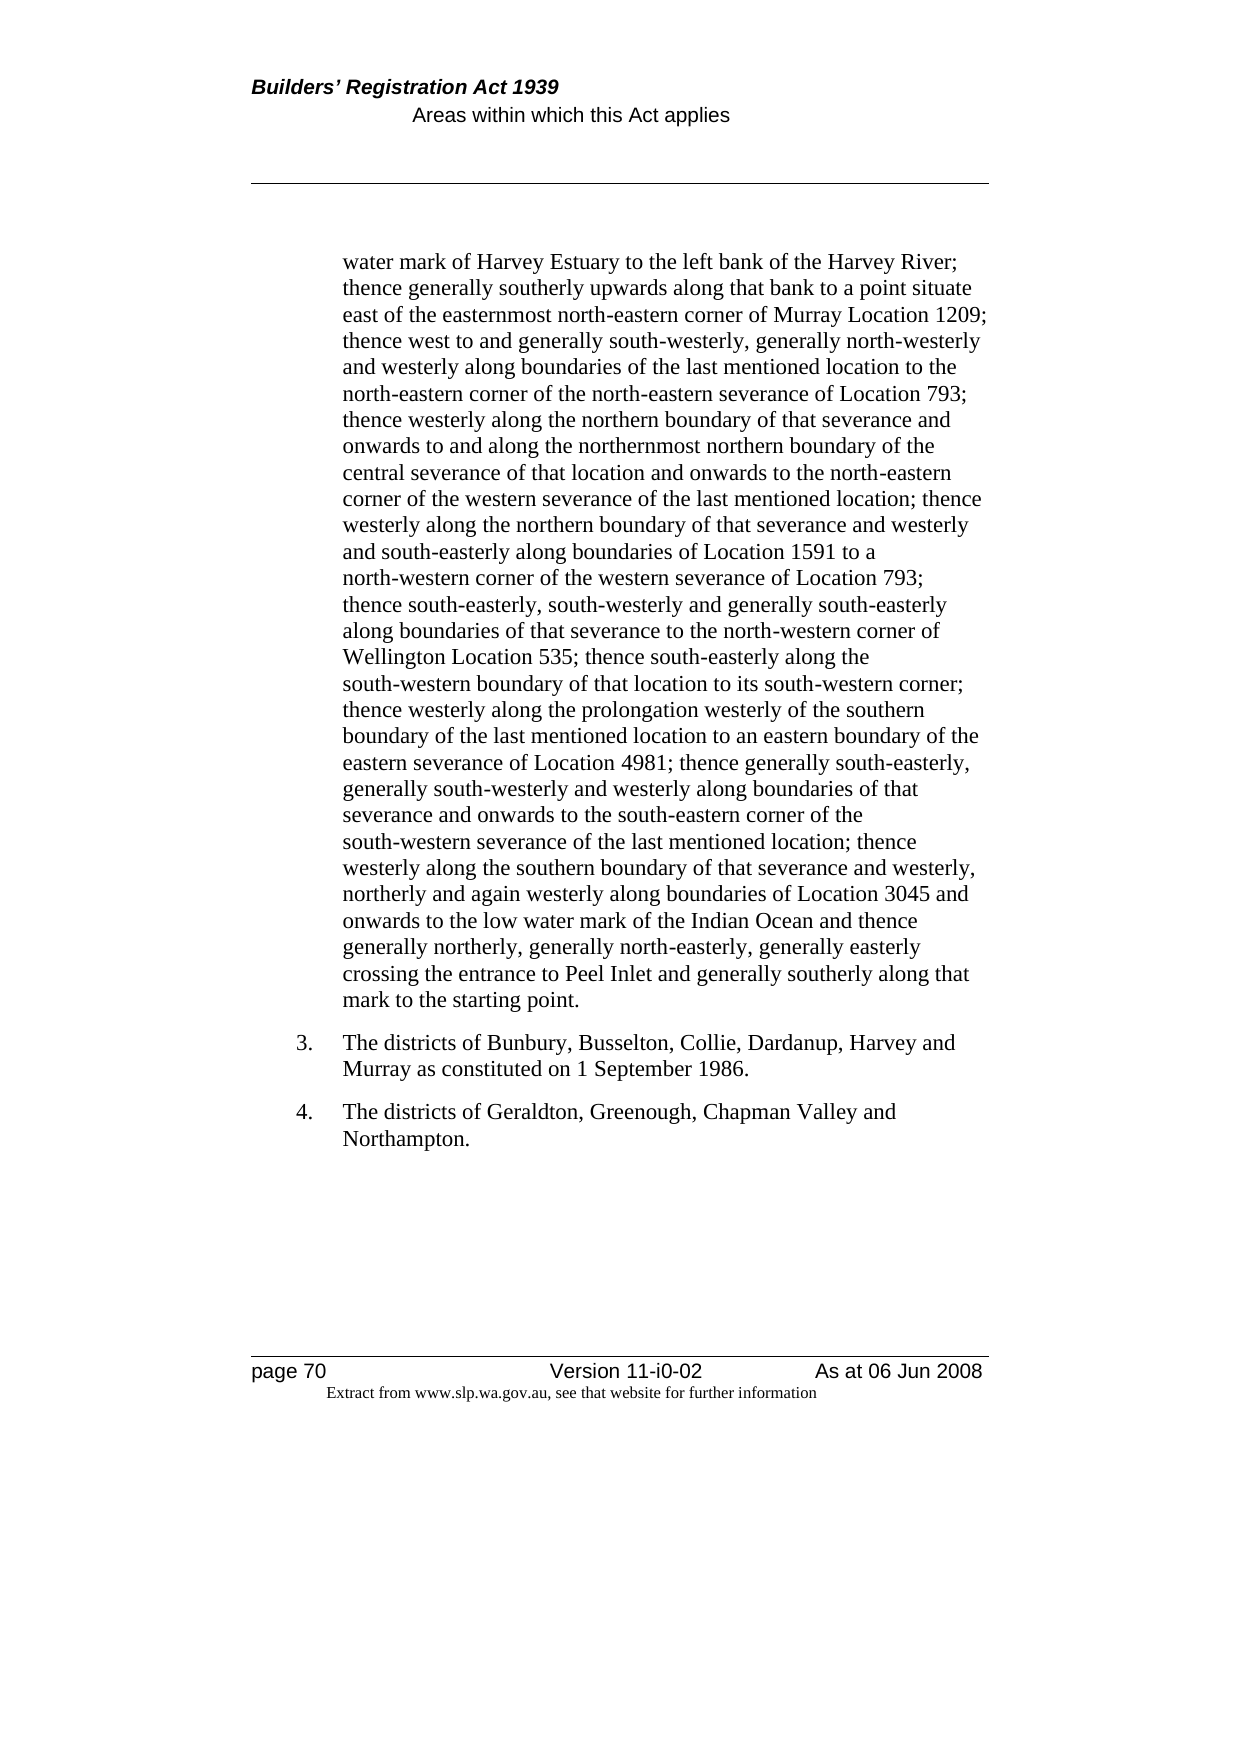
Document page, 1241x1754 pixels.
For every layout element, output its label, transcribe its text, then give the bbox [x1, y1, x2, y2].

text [251, 248, 989, 1012]
text 3. The districts of Bunbury, Busselton, Collie, Dardanup, Harvey and Murray as constituted on 1 September 1986. [251, 1029, 989, 1082]
text 4. The districts of Geraldton, Greenough, Chapman Valley and Northampton. [251, 1098, 989, 1151]
